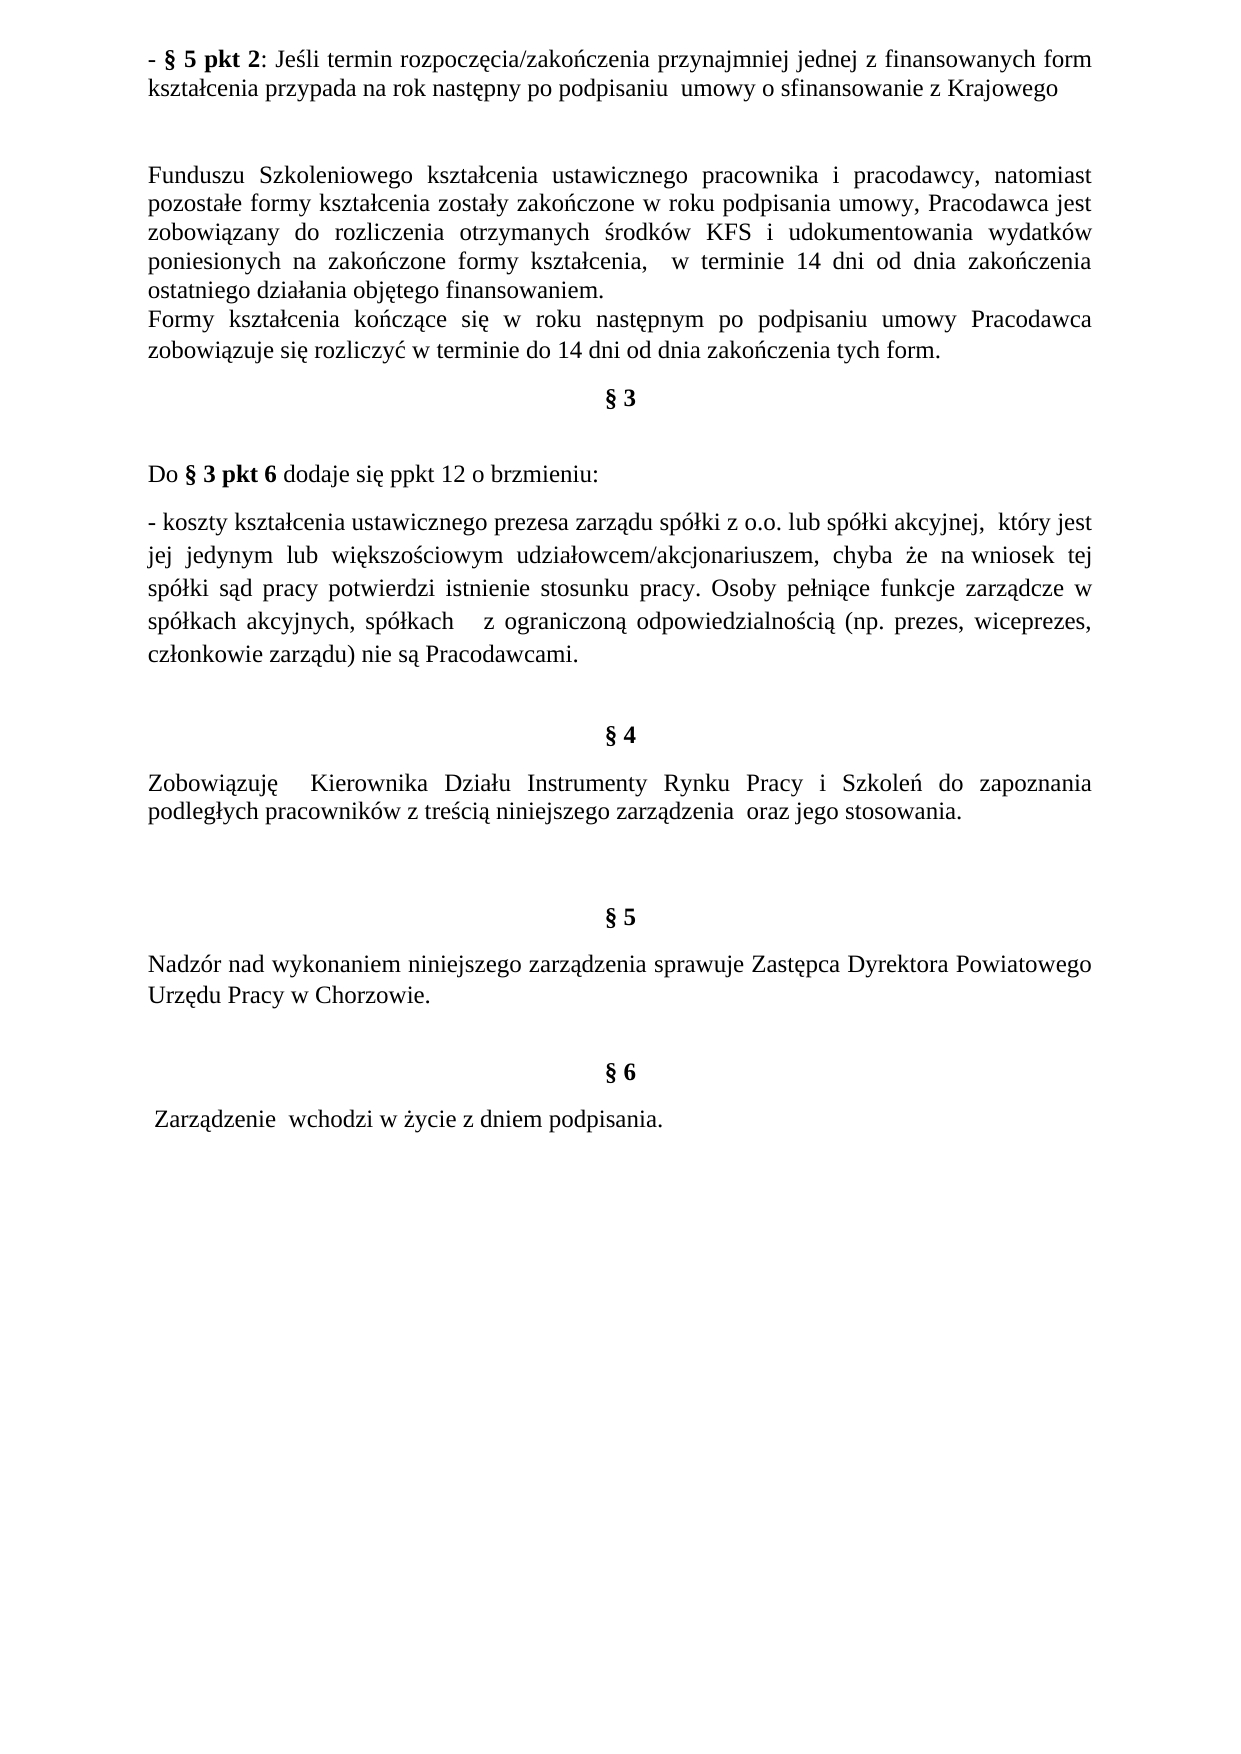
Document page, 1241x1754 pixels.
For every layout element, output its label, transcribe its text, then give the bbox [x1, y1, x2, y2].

text Nadzór nad wykonaniem niniejszego zarządzenia sprawuje Zastępca Dyrektora Powiatowego Urzędu Pracy w Chorzowie. [148, 949, 1093, 1009]
text § 6 [148, 1057, 1093, 1086]
text § 3 [148, 383, 1093, 411]
text Do § 3 pkt 6 dodaje się ppkt 12 o brzmieniu: [148, 459, 1093, 488]
text - § 5 pkt 2: Jeśli termin rozpoczęcia/zakończenia przynajmniej jednej z finansowanych form kształcenia przypada na rok następny po podpisaniu umowy o sfinansowanie z Krajowego [148, 44, 1093, 102]
text § 4 [148, 720, 1093, 749]
text Funduszu Szkoleniowego kształcenia ustawicznego pracownika i pracodawcy, natomiast pozostałe formy kształcenia zostały zakończone w roku podpisania umowy, Pracodawca jest zobowiązany do rozliczenia otrzymanych środków KFS i udokumentowania wydatków poniesionych na zakończone formy kształcenia, w terminie 14 dni od dnia zakończenia ostatniego działania objętego finansowaniem. [148, 160, 1093, 304]
text Formy kształcenia kończące się w roku następnym po podpisaniu umowy Pracodawca zobowiązuje się rozliczyć w terminie do 14 dni od dnia zakończenia tych form. [148, 304, 1093, 364]
text Zarządzenie wchodzi w życie z dniem podpisania. [148, 1104, 1093, 1133]
text § 5 [148, 902, 1093, 930]
text - koszty kształcenia ustawicznego prezesa zarządu spółki z o.o. lub spółki akcyjnej, który jest jej jedynym lub większościowym udziałowcem/akcjonariuszem, chyba że na wniosek tej spółki sąd pracy potwierdzi istnienie stosunku pracy. Osoby pełniące funkcje zarządcze w spółkach akcyjnych, spółkach z ograniczoną odpowiedzialnością (np. prezes, wiceprezes, członkowie zarządu) nie są Pracodawcami. [148, 507, 1093, 668]
text Zobowiązuję Kierownika Działu Instrumenty Rynku Pracy i Szkoleń do zapoznania podległych pracowników z treścią niniejszego zarządzenia oraz jego stosowania. [148, 768, 1093, 825]
